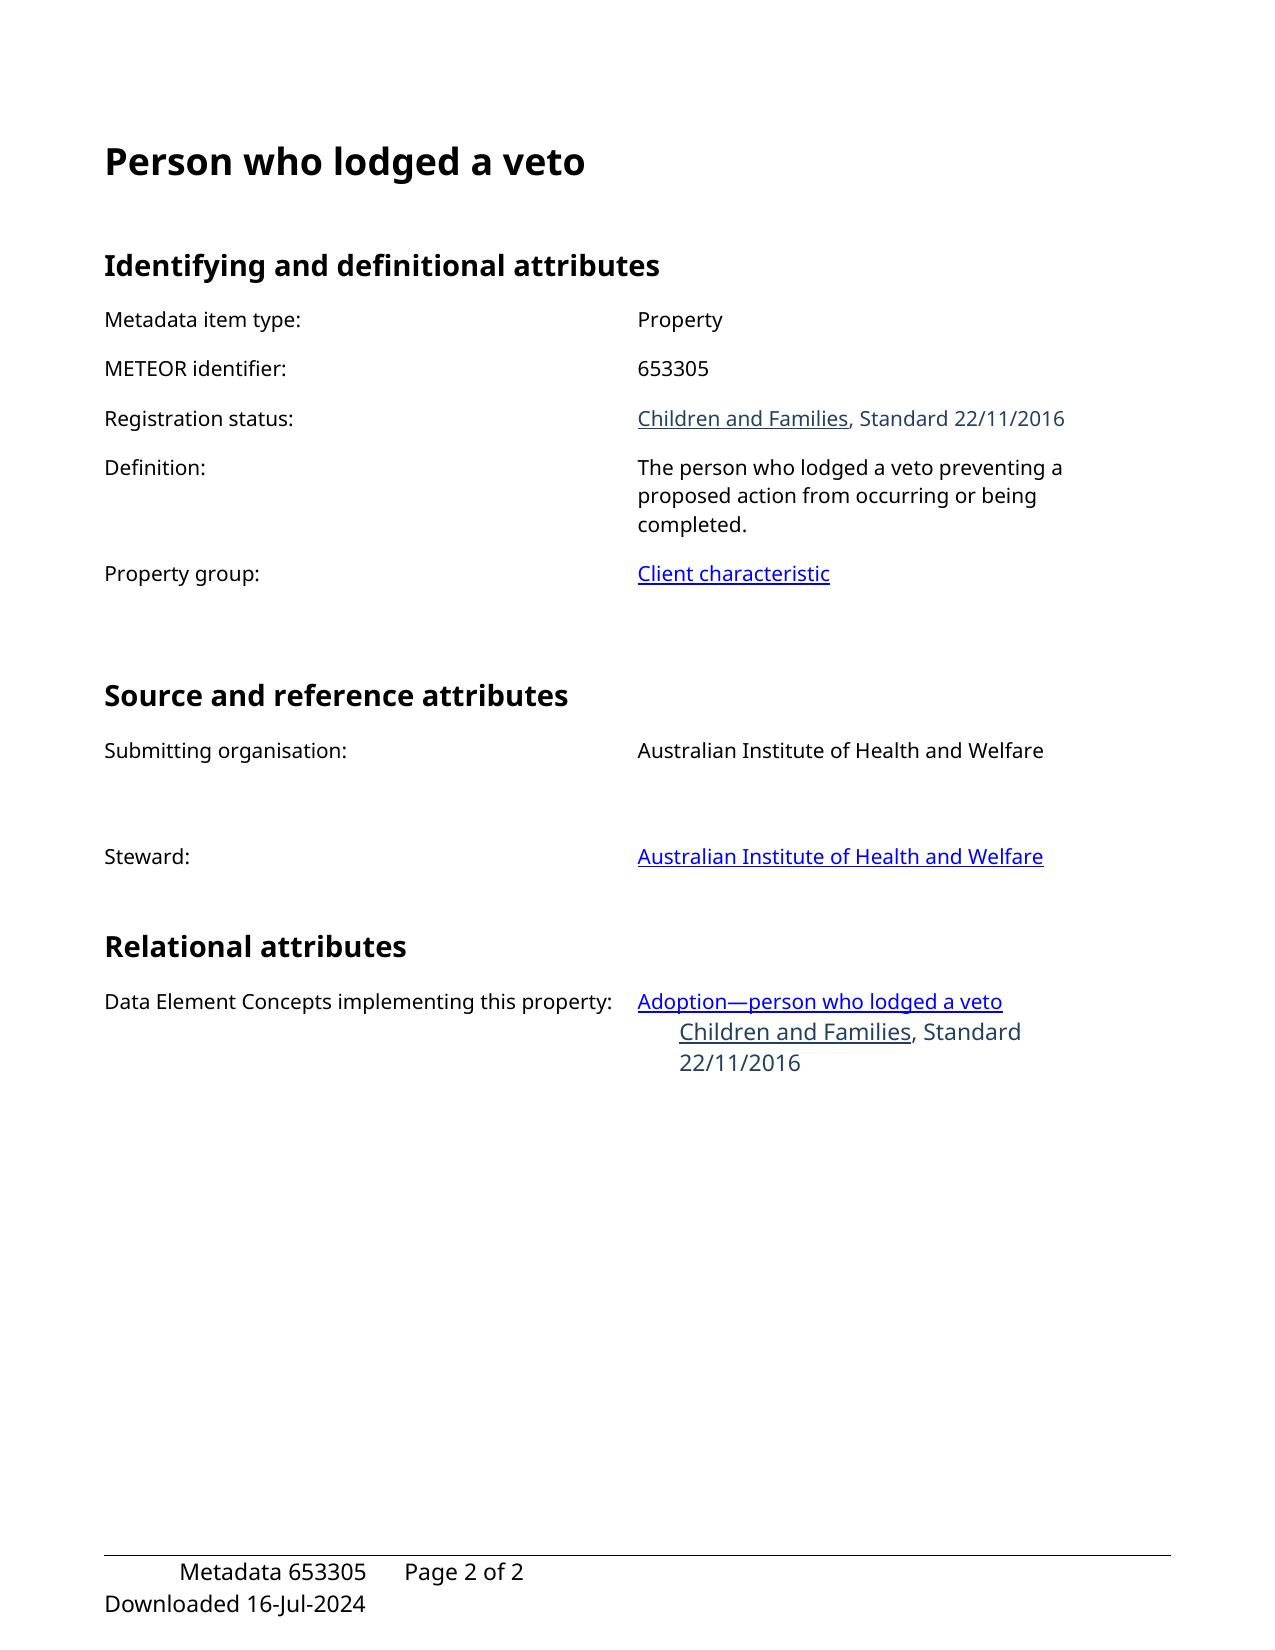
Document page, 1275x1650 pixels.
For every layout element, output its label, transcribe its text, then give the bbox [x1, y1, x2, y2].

table_cell Australian Institute of Health and Welfare [626, 831, 1159, 881]
table_cell Adoption—person who lodged a veto Children and Families, Standard 22/11/2016 [626, 977, 1159, 1145]
table_cell Definition: [93, 443, 626, 549]
table_cell 653305 [626, 344, 1159, 393]
table_cell Data Element Concepts implementing this property: [93, 977, 626, 1145]
table_cell The person who lodged a veto preventing a proposed action from occurring or being completed. [626, 443, 1159, 549]
table_header Source and reference attributes [93, 629, 1159, 725]
table_cell Metadata item type: [93, 295, 626, 344]
table_cell Property group: [93, 549, 626, 598]
table_cell Property [626, 295, 1159, 344]
subtitle Person who lodged a veto [104, 135, 1171, 186]
table_cell Client characteristic [626, 549, 1159, 598]
table_cell Relational attributes [93, 881, 1159, 977]
table_header Identifying and definitional attributes [93, 199, 1159, 295]
table_cell Australian Institute of Health and Welfare [626, 725, 1159, 831]
table_cell Submitting organisation: [93, 725, 626, 831]
table_cell Steward: [93, 831, 626, 881]
table_cell METEOR identifier: [93, 344, 626, 393]
table_cell Children and Families, Standard 22/11/2016 [626, 394, 1159, 443]
table_cell Registration status: [93, 394, 626, 443]
